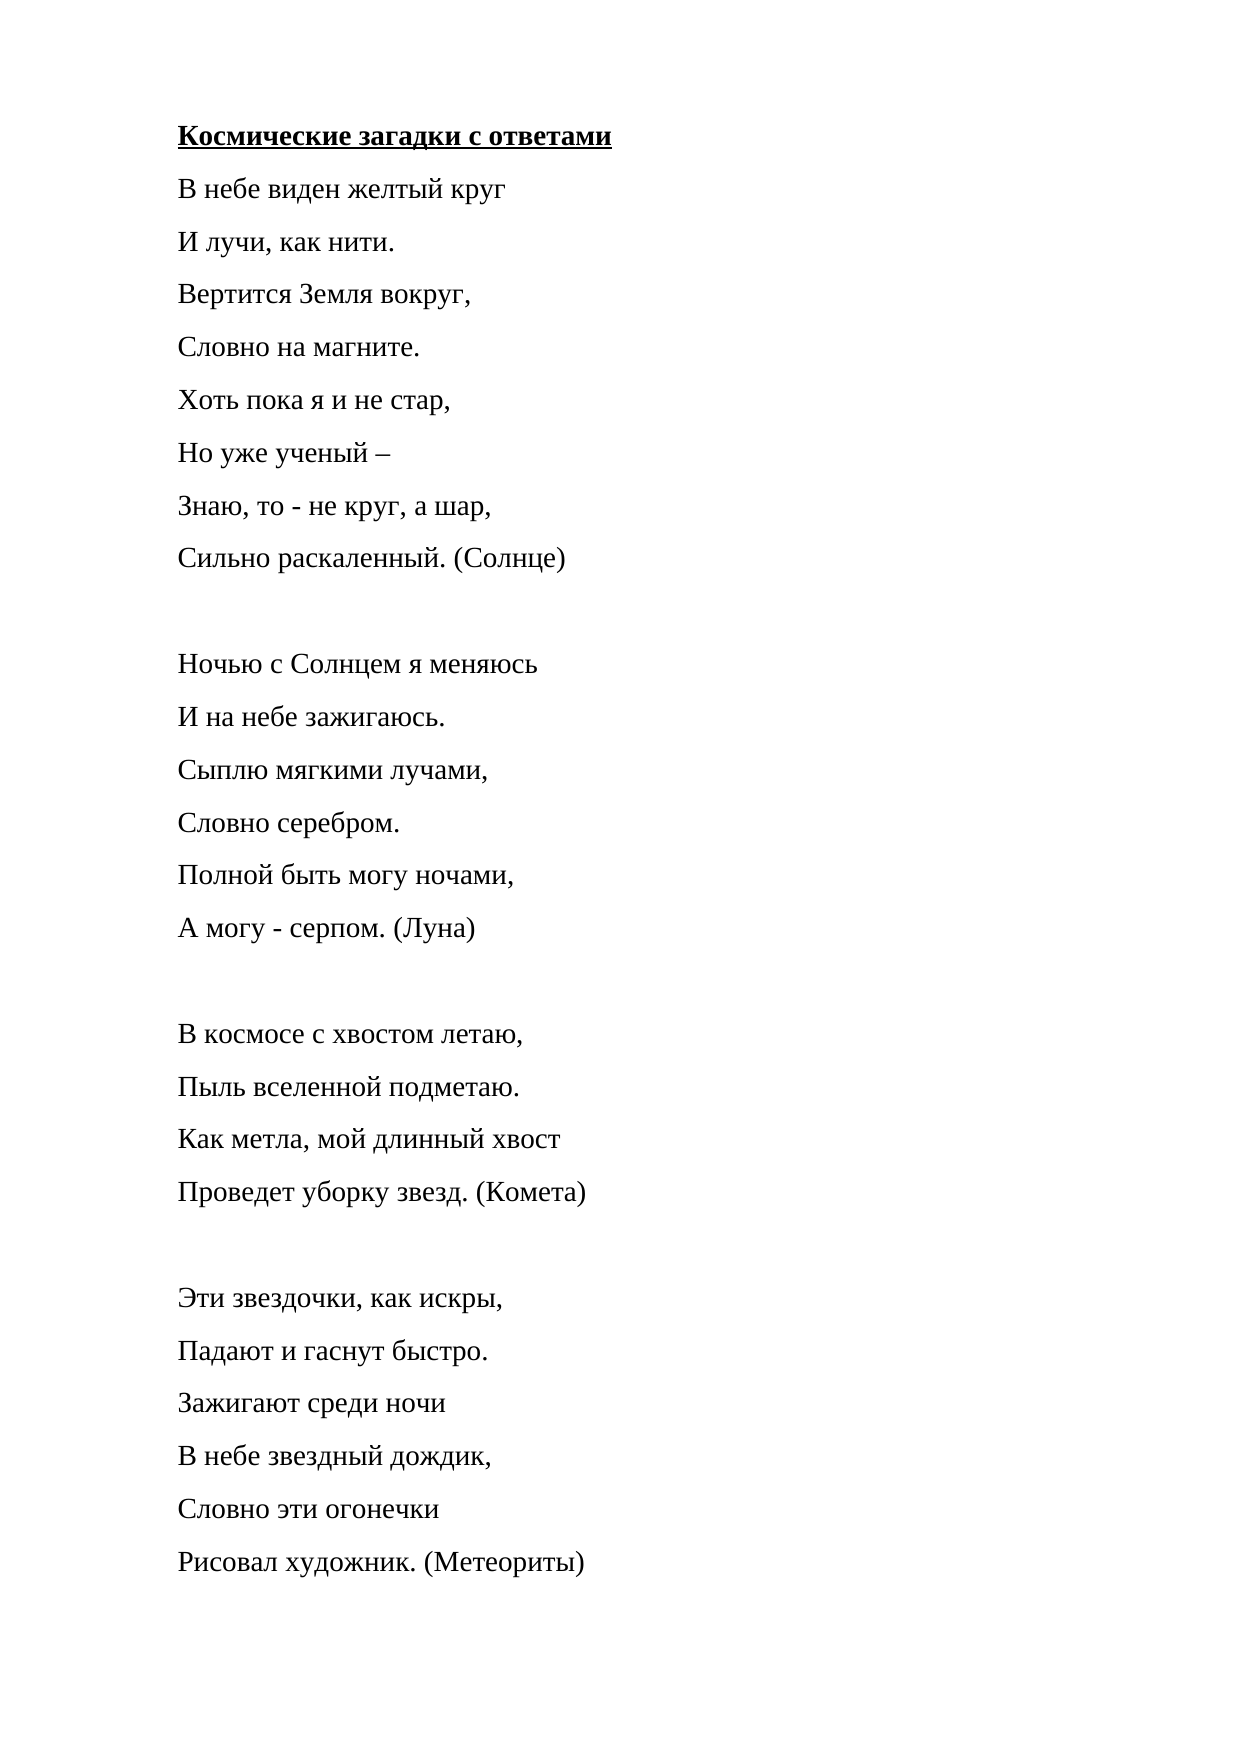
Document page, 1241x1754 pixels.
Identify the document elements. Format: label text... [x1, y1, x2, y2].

text Знаю, то - не круг, а шар, [177, 488, 1152, 521]
text Рисовал художник. (Метеориты) [177, 1544, 1152, 1578]
text Полной быть могу ночами, [177, 857, 1152, 891]
text И на небе зажигаюсь. [177, 699, 1152, 733]
text В космосе с хвостом летаю, [177, 1016, 1152, 1049]
text И лучи, как нити. [177, 224, 1152, 257]
text Словно на магните. [177, 329, 1152, 363]
text А могу - серпом. (Луна) [177, 910, 1152, 944]
text В небе звездный дождик, [177, 1438, 1152, 1472]
text Хоть пока я и не стар, [177, 382, 1152, 416]
text Сыплю мягкими лучами, [177, 752, 1152, 785]
text Проведет уборку звезд. (Комета) [177, 1174, 1152, 1208]
text Словно эти огонечки [177, 1491, 1152, 1525]
text Сильно раскаленный. (Солнце) [177, 541, 1152, 574]
text Зажигают среди ночи [177, 1386, 1152, 1419]
text Вертится Земля вокруг, [177, 277, 1152, 310]
text В небе виден желтый круг [177, 171, 1152, 204]
text Словно серебром. [177, 805, 1152, 838]
text Но уже ученый – [177, 435, 1152, 468]
text Ночью с Солнцем я меняюсь [177, 646, 1152, 680]
text Космические загадки с ответами [177, 118, 1152, 152]
text Эти звездочки, как искры, [177, 1280, 1152, 1313]
text Как метла, мой длинный хвост [177, 1122, 1152, 1155]
text Пыль вселенной подметаю. [177, 1069, 1152, 1102]
text Падают и гаснут быстро. [177, 1333, 1152, 1366]
